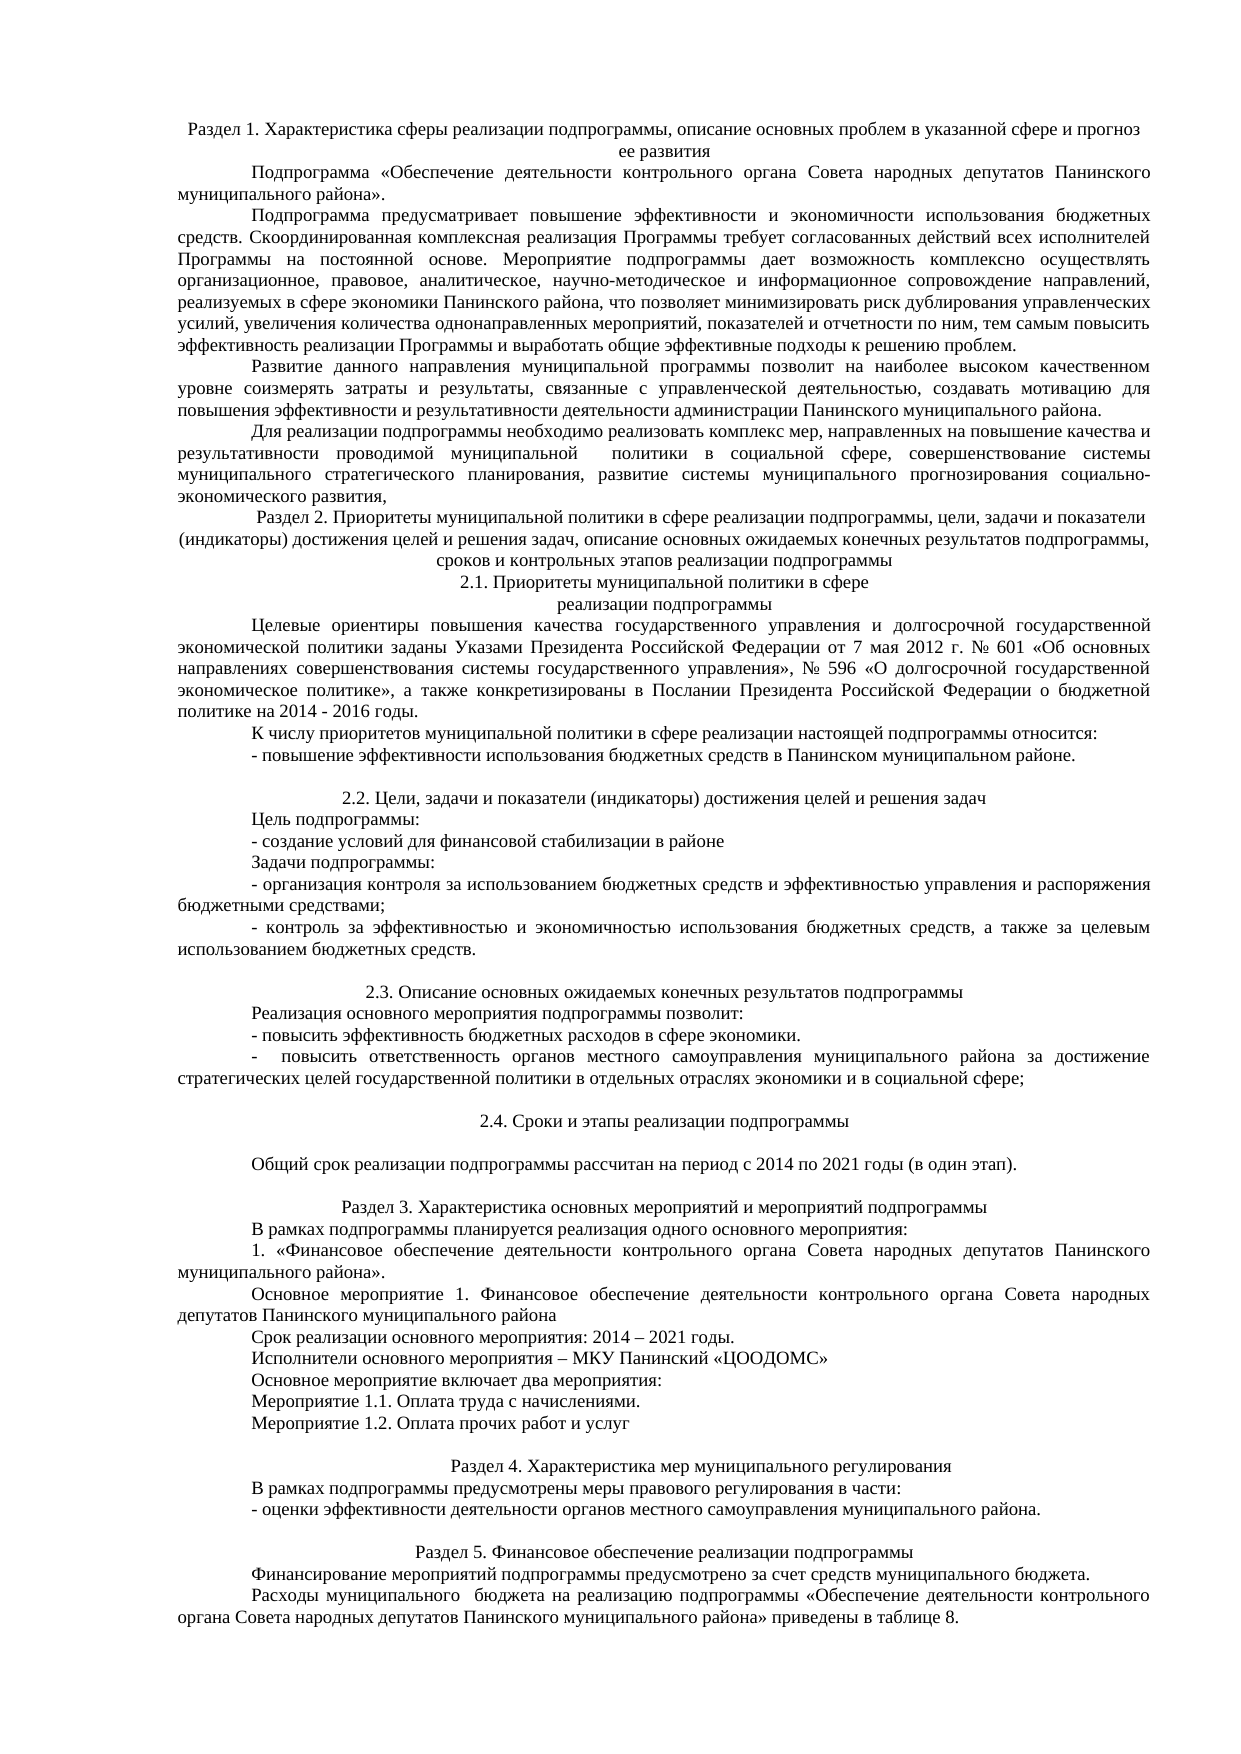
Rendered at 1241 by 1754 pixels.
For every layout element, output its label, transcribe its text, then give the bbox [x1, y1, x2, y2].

text Мероприятие 1.1. Оплата труда с начислениями. [177, 1390, 1152, 1412]
text Подпрограмма предусматривает повышение эффективности и экономичности использования бюджетных средств. Скоординированная комплексная реализация Программы требует согласованных действий всех исполнителей Программы на постоянной основе. Мероприятие подпрограммы дает возможность комплексно осуществлять организационное, правовое, аналитическое, научно-методическое и информационное сопровождение направлений, реализуемых в сфере экономики Панинского района, что позволяет минимизировать риск дублирования управленческих усилий, увеличения количества однонаправленных мероприятий, показателей и отчетности по ним, тем самым повысить эффективность реализации Программы и выработать общие эффективные подходы к решению проблем. [177, 204, 1152, 355]
text Исполнители основного мероприятия – МКУ Панинский «ЦООДОМС» [177, 1347, 1152, 1369]
text Развитие данного направления муниципальной программы позволит на наиболее высоком качественном уровне соизмерять затраты и результаты, связанные с управленческой деятельностью, создавать мотивацию для повышения эффективности и результативности деятельности администрации Панинского муниципального района. [177, 355, 1152, 420]
text Расходы муниципального бюджета на реализацию подпрограммы «Обеспечение деятельности контрольного органа Совета народных депутатов Панинского муниципального района» приведены в таблице 8. [177, 1584, 1152, 1627]
text Раздел 3. Характеристика основных мероприятий и мероприятий подпрограммы [177, 1196, 1152, 1218]
text Раздел 5. Финансовое обеспечение реализации подпрограммы [177, 1541, 1152, 1563]
text Раздел 2. Приоритеты муниципальной политики в сфере реализации подпрограммы, цели, задачи и показатели (индикаторы) достижения целей и решения задач, описание основных ожидаемых конечных результатов подпрограммы, сроков и контрольных этапов реализации подпрограммы [177, 506, 1152, 571]
text Мероприятие 1.2. Оплата прочих работ и услуг [177, 1412, 1152, 1433]
text - повысить ответственность органов местного самоуправления муниципального района за достижение стратегических целей государственной политики в отдельных отраслях экономики и в социальной сфере; [177, 1045, 1152, 1088]
text Реализация основного мероприятия подпрограммы позволит: [177, 1002, 1152, 1024]
text 1. «Финансовое обеспечение деятельности контрольного органа Совета народных депутатов Панинского муниципального района». [177, 1239, 1152, 1282]
text К числу приоритетов муниципальной политики в сфере реализации настоящей подпрограммы относится: [177, 722, 1152, 743]
text Срок реализации основного мероприятия: 2014 – 2021 годы. [177, 1326, 1152, 1347]
text 2.3. Описание основных ожидаемых конечных результатов подпрограммы [177, 981, 1152, 1002]
text 2.2. Цели, задачи и показатели (индикаторы) достижения целей и решения задач [177, 787, 1152, 808]
text - повышение эффективности использования бюджетных средств в Панинском муниципальном районе. [177, 743, 1152, 765]
text Раздел 4. Характеристика мер муниципального регулирования [177, 1455, 1152, 1477]
text Основное мероприятие 1. Финансовое обеспечение деятельности контрольного органа Совета народных депутатов Панинского муниципального района [177, 1282, 1152, 1326]
text Цель подпрограммы: [177, 808, 1152, 830]
text Финансирование мероприятий подпрограммы предусмотрено за счет средств муниципального бюджета. [177, 1563, 1152, 1584]
text реализации подпрограммы [177, 592, 1152, 614]
text Для реализации подпрограммы необходимо реализовать комплекс мер, направленных на повышение качества и результативности проводимой муниципальной политики в социальной сфере, совершенствование системы муниципального стратегического планирования, развитие системы муниципального прогнозирования социально-экономического развития, [177, 420, 1152, 506]
text Целевые ориентиры повышения качества государственного управления и долгосрочной государственной экономической политики заданы Указами Президента Российской Федерации от 7 мая 2012 г. № 601 «Об основных направлениях совершенствования системы государственного управления», № 596 «О долгосрочной государственной экономическое политике», а также конкретизированы в Послании Президента Российской Федерации о бюджетной политике на 2014 - 2016 годы. [177, 614, 1152, 722]
text Общий срок реализации подпрограммы рассчитан на период с 2014 по 2021 годы (в один этап). [177, 1153, 1152, 1175]
text Раздел 1. Характеристика сферы реализации подпрограммы, описание основных проблем в указанной сфере и прогноз ее развития [177, 118, 1152, 161]
text - контроль за эффективностью и экономичностью использования бюджетных средств, а также за целевым использованием бюджетных средств. [177, 916, 1152, 959]
text 2.4. Сроки и этапы реализации подпрограммы [177, 1110, 1152, 1132]
text - организация контроля за использованием бюджетных средств и эффективностью управления и распоряжения бюджетными средствами; [177, 873, 1152, 916]
text - создание условий для финансовой стабилизации в районе [177, 830, 1152, 851]
text 2.1. Приоритеты муниципальной политики в сфере [177, 571, 1152, 592]
text В рамках подпрограммы планируется реализация одного основного мероприятия: [177, 1218, 1152, 1239]
text Подпрограмма «Обеспечение деятельности контрольного органа Совета народных депутатов Панинского муниципального района». [177, 161, 1152, 204]
text В рамках подпрограммы предусмотрены меры правового регулирования в части: [177, 1477, 1152, 1498]
text Основное мероприятие включает два мероприятия: [177, 1369, 1152, 1390]
text Задачи подпрограммы: [177, 851, 1152, 873]
text - оценки эффективности деятельности органов местного самоуправления муниципального района. [177, 1498, 1152, 1520]
text - повысить эффективность бюджетных расходов в сфере экономики. [177, 1024, 1152, 1045]
